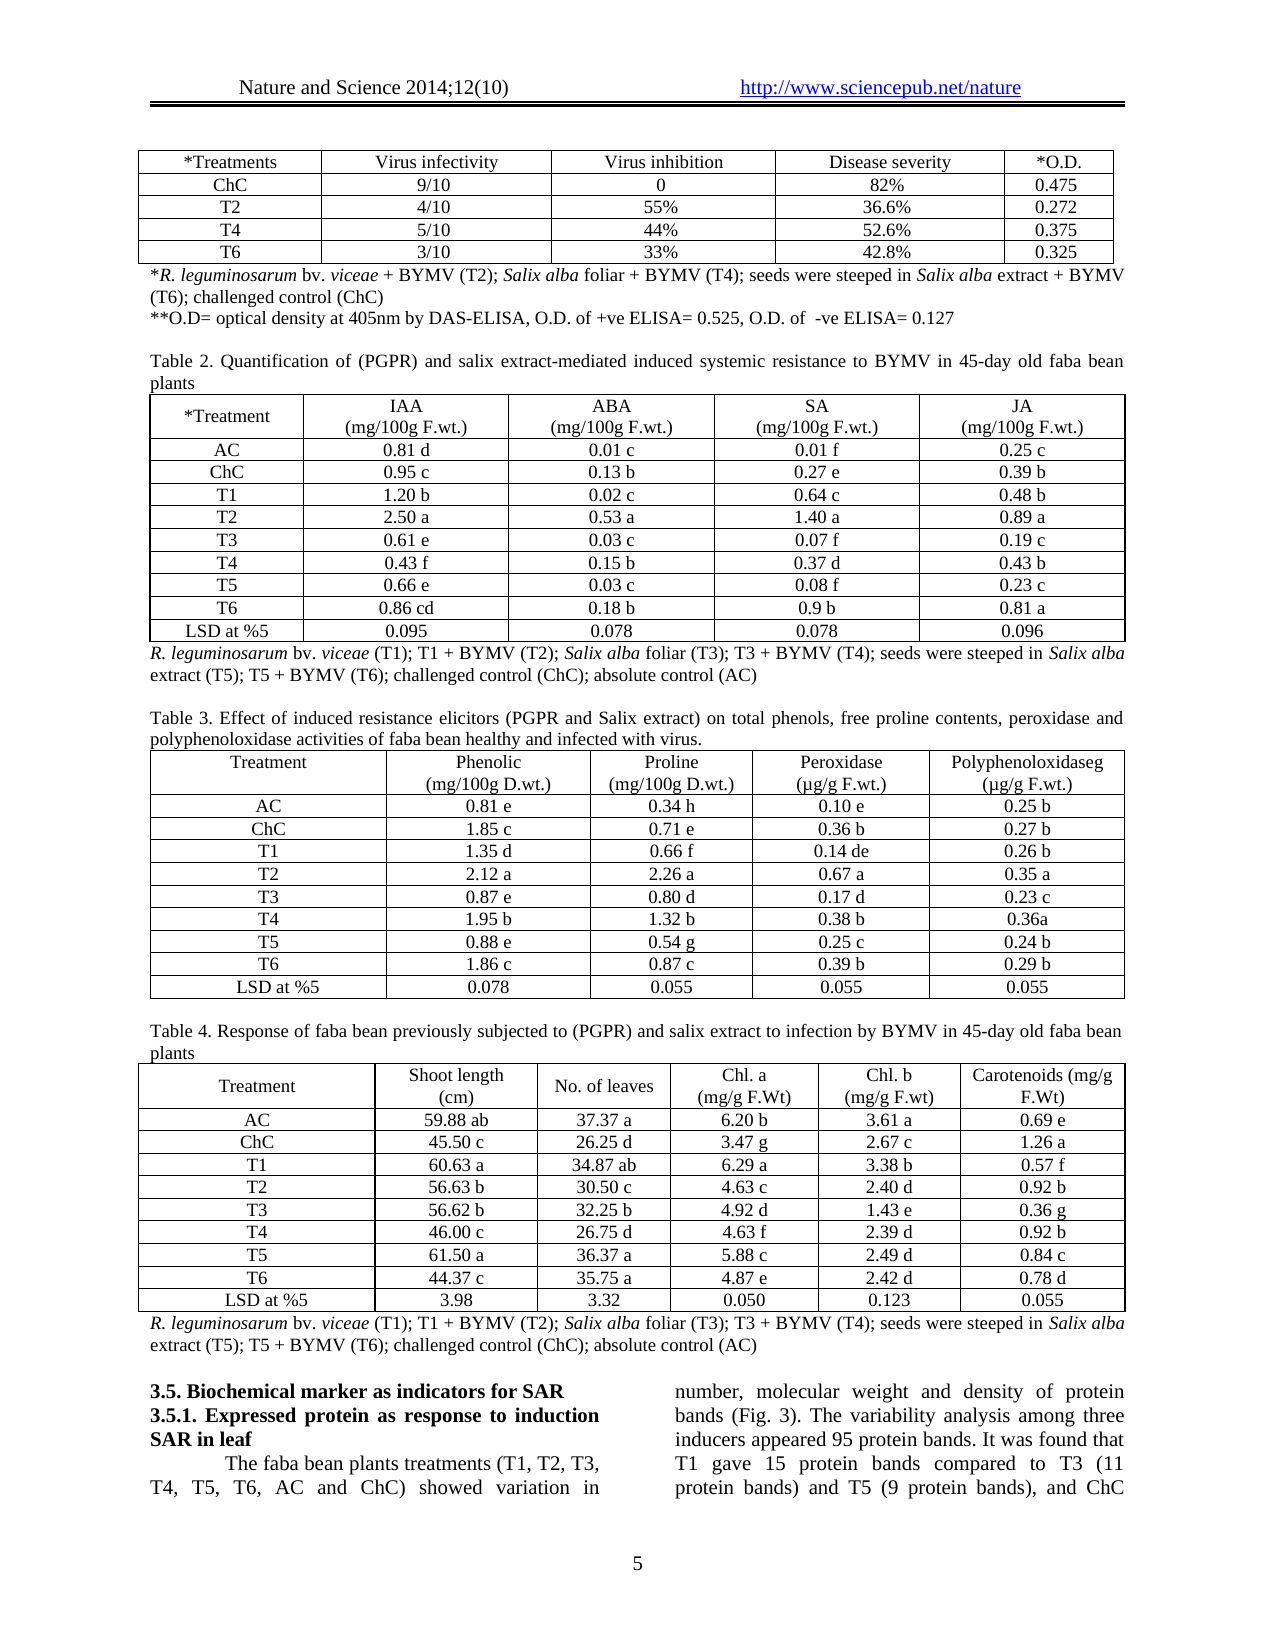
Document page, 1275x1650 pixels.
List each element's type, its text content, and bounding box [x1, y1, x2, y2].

table_cell 0.92 b [961, 1221, 1124, 1243]
table_cell 0.9 b [715, 597, 919, 618]
table_cell 42.8% [776, 241, 1004, 263]
table_cell 0.61 e [304, 529, 508, 551]
table_cell T4 [139, 1221, 374, 1243]
table_cell 0.53 a [509, 506, 714, 528]
table_cell 2.42 d [819, 1267, 960, 1288]
table_cell T1 [151, 840, 386, 862]
text Table 4. Response of faba bean previously subjected to (PGPR) and salix extract to infection by BYMV in 45-day old faba bean plants [150, 1020, 1125, 1063]
table_cell T1 [151, 484, 303, 505]
table_cell 56.63 b [376, 1176, 537, 1198]
table_cell ChC [139, 1131, 374, 1153]
table_cell 0.03 c [509, 574, 714, 596]
text R. leguminosarum bv. viceae (T1); T1 + BYMV (T2); Salix alba foliar (T3); T3 + BYMV (T4); seeds were steeped in Salix alba extract (T5); T5 + BYMV (T6); challenged control (ChC); absolute control (AC) [150, 642, 1125, 685]
table_cell 6.29 a [671, 1154, 818, 1175]
text Table 2. Quantification of (PGPR) and salix extract-mediated induced systemic resistance to BYMV in 45-day old faba bean plants [150, 350, 1125, 393]
table_cell 0.050 [671, 1289, 818, 1311]
table_cell 3.47 g [671, 1131, 818, 1153]
table_cell 0.27 b [930, 818, 1124, 839]
table_cell 3.98 [376, 1289, 537, 1311]
table_cell 37.37 a [538, 1109, 670, 1130]
table_cell 0.23 c [920, 574, 1124, 596]
table_cell T2 [151, 863, 386, 884]
table_cell 0.25 c [920, 439, 1124, 460]
table_header *O.D. [1005, 151, 1113, 173]
table_cell 0.36 b [753, 818, 929, 839]
table_cell T3 [139, 1199, 374, 1220]
table_cell 0.57 f [961, 1154, 1124, 1175]
table_cell 4.87 e [671, 1267, 818, 1288]
table_cell 46.00 c [376, 1221, 537, 1243]
table_cell LSD at %5 [151, 620, 303, 641]
table_cell 0.078 [715, 620, 919, 641]
table_cell 0.01 f [715, 439, 919, 460]
text *R. leguminosarum bv. viceae + BYMV (T2); Salix alba foliar + BYMV (T4); seeds were steeped in Salix alba extract + BYMV (T6); challenged control (ChC) [150, 264, 1125, 307]
table_cell 0.272 [1005, 196, 1113, 218]
table_cell 0.055 [591, 976, 752, 997]
text **O.D= optical density at 405nm by DAS-ELISA, O.D. of +ve ELISA= 0.525, O.D. of -ve ELISA= 0.127 [150, 307, 1125, 329]
table_cell 0.39 b [753, 953, 929, 975]
table_cell 34.87 ab [538, 1154, 670, 1175]
table_cell 0.078 [509, 620, 714, 641]
table_header Chl. a (mg/g F.Wt) [671, 1064, 818, 1107]
table_cell 45.50 c [376, 1131, 537, 1153]
table_cell T4 [151, 552, 303, 573]
table_cell 6.20 b [671, 1109, 818, 1130]
table_cell 4/10 [322, 196, 551, 218]
table_header SA (mg/100g F.wt.) [715, 395, 919, 438]
table_cell 0.096 [920, 620, 1124, 641]
table_cell AC [139, 1109, 374, 1130]
table_cell T2 [139, 196, 321, 218]
table_cell AC [151, 439, 303, 460]
table_cell 0.36 g [961, 1199, 1124, 1220]
table_cell 0.71 e [591, 818, 752, 839]
table_cell 2.26 a [591, 863, 752, 884]
table_cell 9/10 [322, 174, 551, 195]
table_cell T5 [151, 931, 386, 952]
table_cell 0.475 [1005, 174, 1113, 195]
table_cell AC [151, 795, 386, 817]
table_cell 55% [552, 196, 775, 218]
table_cell 0.48 b [920, 484, 1124, 505]
table_cell 52.6% [776, 219, 1004, 240]
table_cell 0 [552, 174, 775, 195]
table_cell 0.95 c [304, 461, 508, 483]
table_cell 56.62 b [376, 1199, 537, 1220]
table_cell 0.08 f [715, 574, 919, 596]
table_cell 0.86 cd [304, 597, 508, 618]
table_cell 0.123 [819, 1289, 960, 1311]
table_cell 3.61 a [819, 1109, 960, 1130]
table_cell ChC [139, 174, 321, 195]
table_cell 2.12 a [387, 863, 590, 884]
table_cell 60.63 a [376, 1154, 537, 1175]
table_cell T4 [139, 219, 321, 240]
table_cell 30.50 c [538, 1176, 670, 1198]
text 3.5.1. Expressed protein as response to induction SAR in leaf [150, 1403, 600, 1451]
table_cell 1.43 e [819, 1199, 960, 1220]
table_cell T6 [151, 953, 386, 975]
table_cell 5.88 c [671, 1244, 818, 1266]
table_cell 0.25 c [753, 931, 929, 952]
table_cell 36.6% [776, 196, 1004, 218]
table_cell 4.63 f [671, 1221, 818, 1243]
table_cell 82% [776, 174, 1004, 195]
table_header Chl. b (mg/g F.wt) [819, 1064, 960, 1107]
table_cell 32.25 b [538, 1199, 670, 1220]
table_cell 0.81 a [920, 597, 1124, 618]
table_cell 26.25 d [538, 1131, 670, 1153]
table_cell 4.63 c [671, 1176, 818, 1198]
table_cell 0.39 b [920, 461, 1124, 483]
table_cell 0.43 b [920, 552, 1124, 573]
text 3.5. Biochemical marker as indicators for SAR [150, 1379, 600, 1403]
table_header Polyphenoloxidaseg (µg/g F.wt.) [930, 751, 1124, 794]
table_cell 0.01 c [509, 439, 714, 460]
table_cell 0.92 b [961, 1176, 1124, 1198]
table_cell T2 [139, 1176, 374, 1198]
table_cell T6 [151, 597, 303, 618]
table_cell 0.03 c [509, 529, 714, 551]
table_cell 1.20 b [304, 484, 508, 505]
table_header Virus infectivity [322, 151, 551, 173]
table_cell 59.88 ab [376, 1109, 537, 1130]
table_header No. of leaves [538, 1064, 670, 1107]
table_cell T4 [151, 908, 386, 930]
table_cell 0.29 b [930, 953, 1124, 975]
table_cell 0.66 f [591, 840, 752, 862]
table_cell 0.78 d [961, 1267, 1124, 1288]
table_cell 0.54 g [591, 931, 752, 952]
table_cell T1 [139, 1154, 374, 1175]
text Table 3. Effect of induced resistance elicitors (PGPR and Salix extract) on total phenols, free proline contents, peroxidase and polyphenoloxidase activities of faba bean healthy and infected with virus. [150, 707, 1125, 750]
table_header Carotenoids (mg/g F.Wt) [961, 1064, 1124, 1107]
table_cell 0.36a [930, 908, 1124, 930]
table_cell 0.055 [753, 976, 929, 997]
table_header *Treatment [151, 395, 303, 438]
table_cell 35.75 a [538, 1267, 670, 1288]
table_cell 0.055 [961, 1289, 1124, 1311]
table_cell 0.15 b [509, 552, 714, 573]
table_cell LSD at %5 [139, 1289, 374, 1311]
table_cell 0.67 a [753, 863, 929, 884]
table_cell 2.67 c [819, 1131, 960, 1153]
table_cell 0.43 f [304, 552, 508, 573]
table_cell 1.95 b [387, 908, 590, 930]
table_cell 0.07 f [715, 529, 919, 551]
table_cell 0.375 [1005, 219, 1113, 240]
table_cell 0.23 c [930, 886, 1124, 907]
table_header Virus inhibition [552, 151, 775, 173]
table_cell 0.64 c [715, 484, 919, 505]
table_cell 0.17 d [753, 886, 929, 907]
table_cell 44.37 c [376, 1267, 537, 1288]
table_cell 44% [552, 219, 775, 240]
table_header IAA (mg/100g F.wt.) [304, 395, 508, 438]
table_cell T5 [151, 574, 303, 596]
table_cell 0.325 [1005, 241, 1113, 263]
table_cell 0.87 c [591, 953, 752, 975]
table_cell 33% [552, 241, 775, 263]
table_header Phenolic (mg/100g D.wt.) [387, 751, 590, 794]
table_cell T6 [139, 1267, 374, 1288]
table_header Shoot length (cm) [376, 1064, 537, 1107]
table_cell 2.39 d [819, 1221, 960, 1243]
table_cell 0.18 b [509, 597, 714, 618]
table_cell 1.32 b [591, 908, 752, 930]
table_cell 0.14 de [753, 840, 929, 862]
table_cell T2 [151, 506, 303, 528]
table_cell T6 [139, 241, 321, 263]
table_cell 61.50 a [376, 1244, 537, 1266]
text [150, 1451, 600, 1499]
table_cell 5/10 [322, 219, 551, 240]
table_cell T5 [139, 1244, 374, 1266]
table_cell 0.27 e [715, 461, 919, 483]
table_cell 1.40 a [715, 506, 919, 528]
table_header Peroxidase (µg/g F.wt.) [753, 751, 929, 794]
table_cell 0.095 [304, 620, 508, 641]
table_cell 0.19 c [920, 529, 1124, 551]
table_cell 0.25 b [930, 795, 1124, 817]
table_header Treatment [139, 1064, 374, 1107]
table_header Proline (mg/100g D.wt.) [591, 751, 752, 794]
table_cell 0.69 e [961, 1109, 1124, 1130]
table_cell 0.84 c [961, 1244, 1124, 1266]
table_cell 0.02 c [509, 484, 714, 505]
table_cell T3 [151, 886, 386, 907]
table_cell 1.86 c [387, 953, 590, 975]
table_cell 0.078 [387, 976, 590, 997]
table_cell 3.32 [538, 1289, 670, 1311]
table_cell 0.66 e [304, 574, 508, 596]
table_cell 1.85 c [387, 818, 590, 839]
table_cell ChC [151, 461, 303, 483]
table_cell 0.10 e [753, 795, 929, 817]
table_cell 0.34 h [591, 795, 752, 817]
table_cell 0.87 e [387, 886, 590, 907]
table_cell 4.92 d [671, 1199, 818, 1220]
table_cell 26.75 d [538, 1221, 670, 1243]
table_cell T3 [151, 529, 303, 551]
table_header JA (mg/100g F.wt.) [920, 395, 1124, 438]
table_cell 0.81 d [304, 439, 508, 460]
table_header Treatment [151, 751, 386, 794]
table_cell 1.35 d [387, 840, 590, 862]
table_cell 0.88 e [387, 931, 590, 952]
table_cell 0.37 d [715, 552, 919, 573]
table_cell 2.49 d [819, 1244, 960, 1266]
table_cell 36.37 a [538, 1244, 670, 1266]
table_header ABA (mg/100g F.wt.) [509, 395, 714, 438]
text R. leguminosarum bv. viceae (T1); T1 + BYMV (T2); Salix alba foliar (T3); T3 + BYMV (T4); seeds were steeped in Salix alba extract (T5); T5 + BYMV (T6); challenged control (ChC); absolute control (AC) [150, 1312, 1125, 1355]
table_cell 3.38 b [819, 1154, 960, 1175]
table_cell 0.055 [930, 976, 1124, 997]
table_header *Treatments [139, 151, 321, 173]
table_header Disease severity [776, 151, 1004, 173]
table_cell 0.80 d [591, 886, 752, 907]
table_cell 0.13 b [509, 461, 714, 483]
table_cell 3/10 [322, 241, 551, 263]
table_cell LSD at %5 [151, 976, 386, 997]
table_cell 2.50 a [304, 506, 508, 528]
table_cell 2.40 d [819, 1176, 960, 1198]
table_cell 0.24 b [930, 931, 1124, 952]
table_cell 0.89 a [920, 506, 1124, 528]
table_cell ChC [151, 818, 386, 839]
table_cell 0.26 b [930, 840, 1124, 862]
table_cell 0.35 a [930, 863, 1124, 884]
table_cell 0.81 e [387, 795, 590, 817]
table_cell 0.38 b [753, 908, 929, 930]
table_cell 1.26 a [961, 1131, 1124, 1153]
